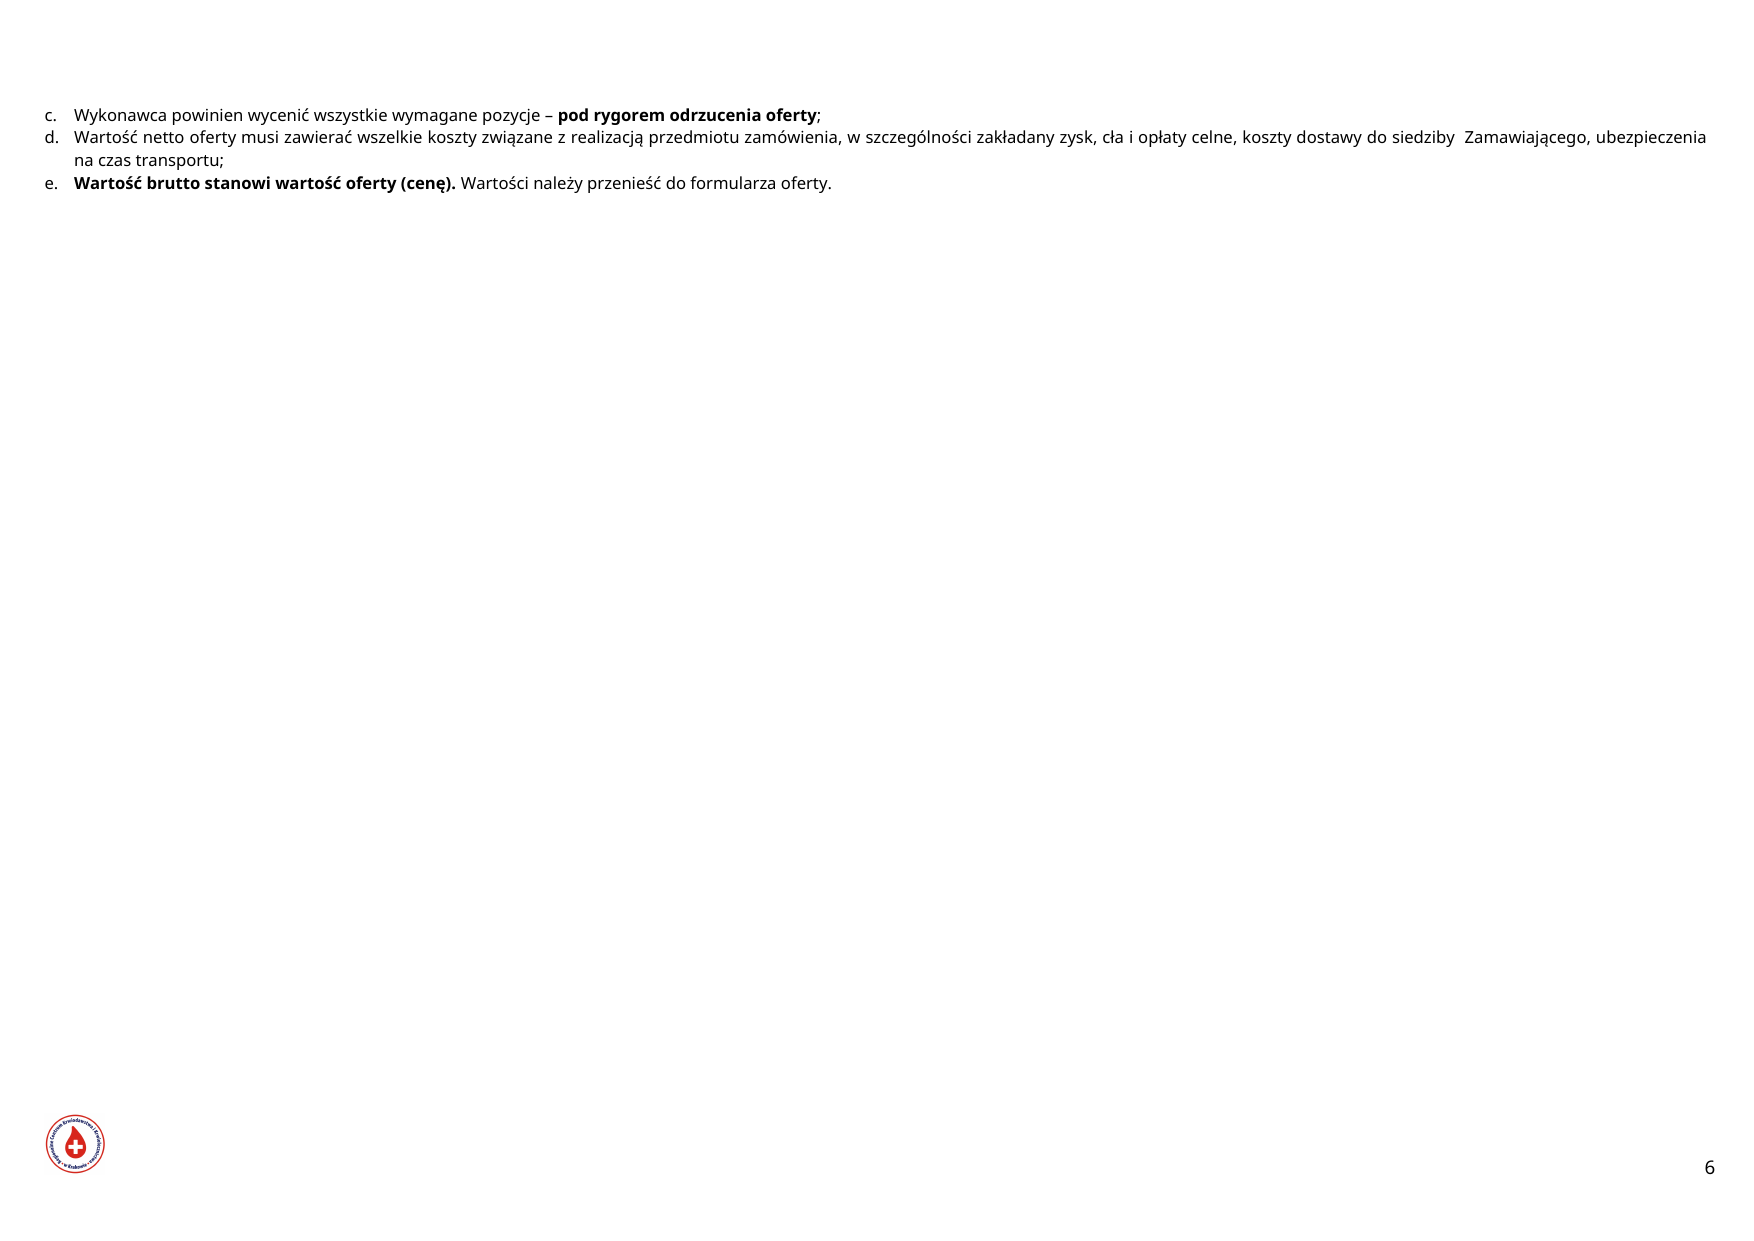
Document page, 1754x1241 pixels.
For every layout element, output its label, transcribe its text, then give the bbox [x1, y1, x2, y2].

picture [44, 1113, 106, 1175]
list Wykonawca powinien wycenić wszystkie wymagane pozycje – pod rygorem odrzucenia oferty; [44, 103, 1710, 126]
list Wartość brutto stanowi wartość oferty (cenę). Wartości należy przenieść do formularza oferty. [44, 171, 1710, 194]
list Wartość netto oferty musi zawierać wszelkie koszty związane z realizacją przedmiotu zamówienia, w szczególności zakładany zysk, cła i opłaty celne, koszty dostawy do siedziby Zamawiającego, ubezpieczenia na czas transportu; [44, 126, 1710, 171]
